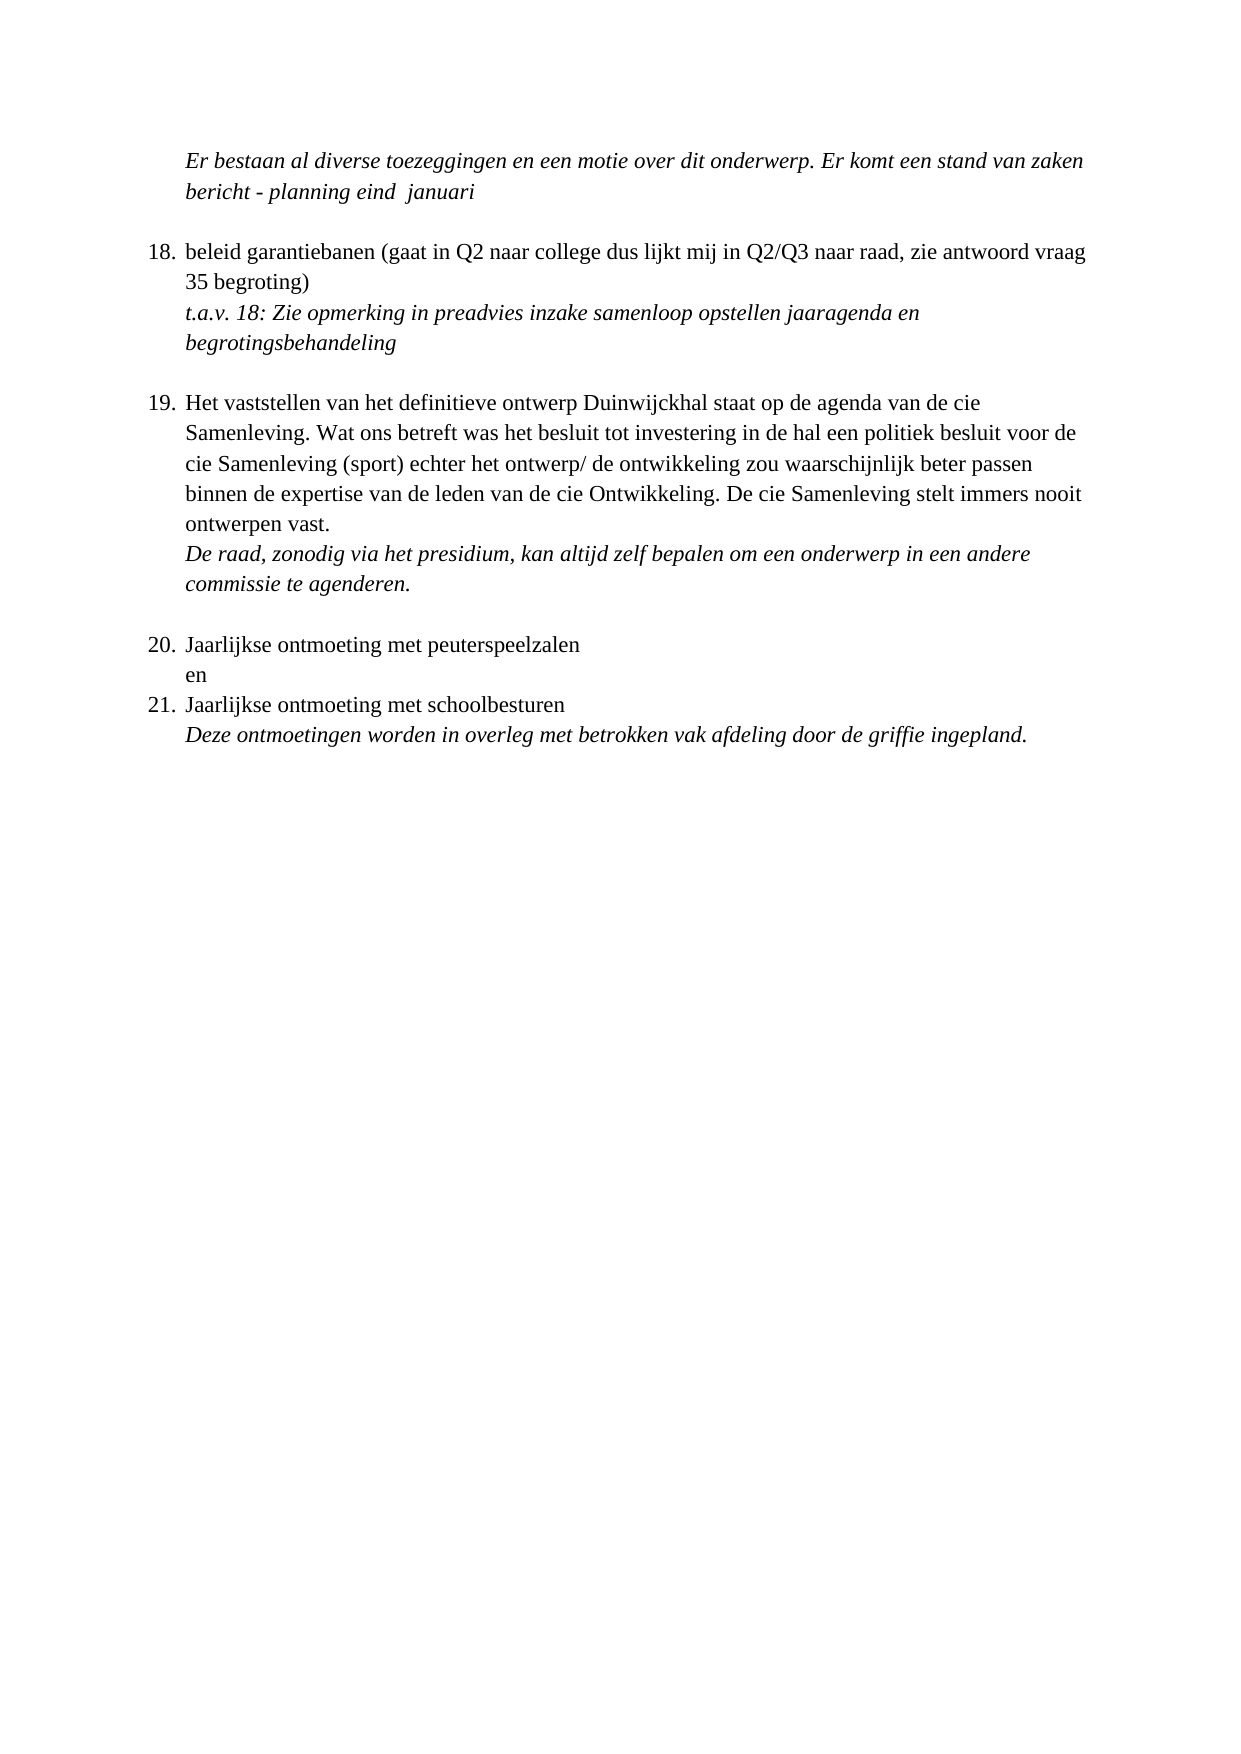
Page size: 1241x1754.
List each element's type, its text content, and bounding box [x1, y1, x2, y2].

list Het vaststellen van het definitieve ontwerp Duinwijckhal staat op de agenda van de cie Samenleving. Wat ons betreft was het besluit tot investering in de hal een politiek besluit voor de cie Samenleving (sport) echter het ontwerp/ de ontwikkeling zou waarschijnlijk beter passen binnen de expertise van de leden van de cie Ontwikkeling. De cie Samenleving stelt immers nooit ontwerpen vast. [148, 389, 1093, 536]
list t.a.v. 18: Zie opmerking in preadvies inzake samenloop opstellen jaaragenda en begrotingsbehandeling [185, 299, 1093, 355]
list Jaarlijkse ontmoeting met schoolbesturen [148, 691, 1093, 718]
list beleid garantiebanen (gaat in Q2 naar college dus lijkt mij in Q2/Q3 naar raad, zie antwoord vraag 35 begroting) [148, 238, 1093, 295]
list en [185, 661, 1093, 687]
list Jaarlijkse ontmoeting met peuterspeelzalen [148, 631, 1093, 657]
list Deze ontmoetingen worden in overleg met betrokken vak afdeling door de griffie ingepland. [185, 722, 1093, 748]
list De raad, zonodig via het presidium, kan altijd zelf bepalen om een onderwerp in een andere commissie te agenderen. [185, 540, 1093, 597]
text Er bestaan al diverse toezeggingen en een motie over dit onderwerp. Er komt een stand van zaken bericht - planning eind januari [185, 148, 1093, 204]
